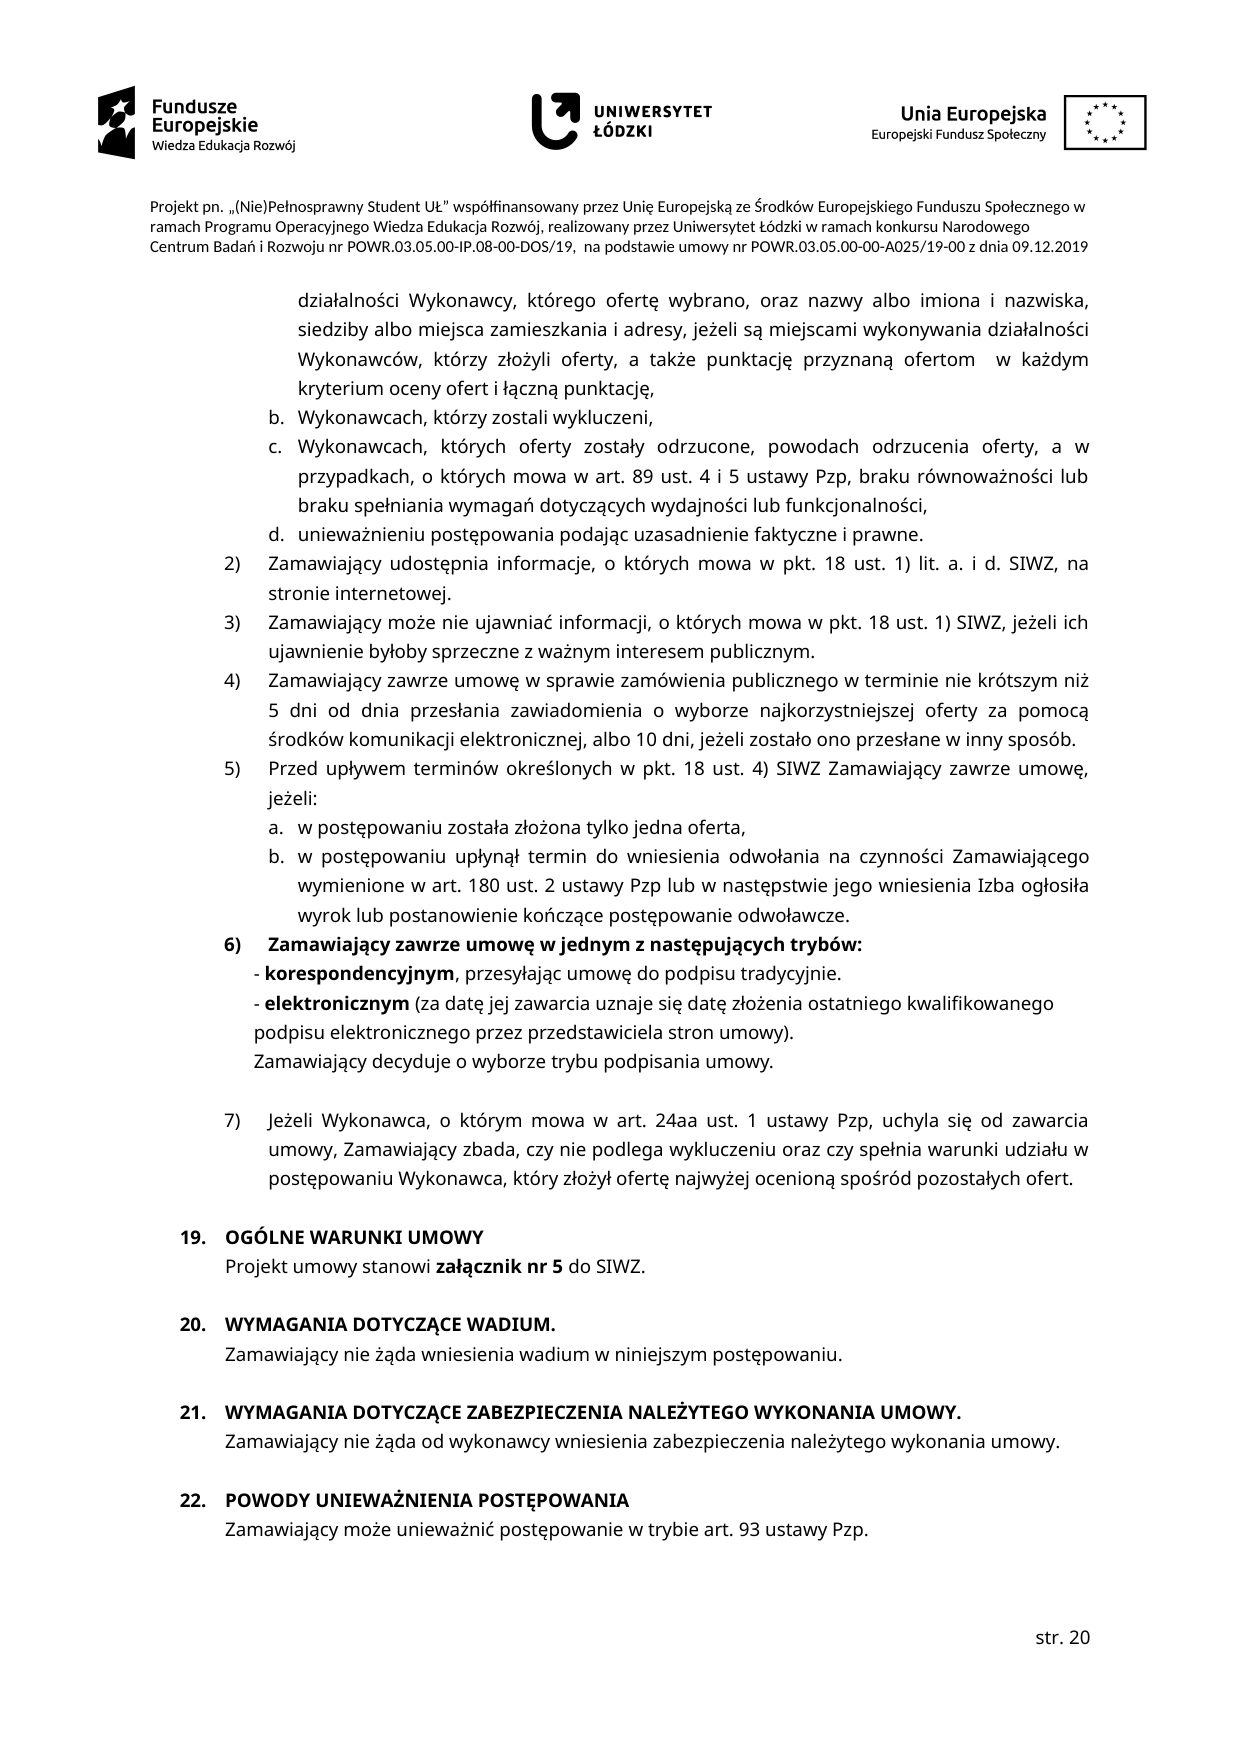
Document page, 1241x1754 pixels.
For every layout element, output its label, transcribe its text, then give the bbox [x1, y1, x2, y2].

list WYMAGANIA DOTYCZĄCE ZABEZPIECZENIA NALEŻYTEGO WYKONANIA UMOWY. [179, 1399, 1090, 1425]
list Zamawiający udostępnia informacje, o których mowa w pkt. 18 ust. 1) lit. a. i d. SIWZ, na stronie internetowej. [224, 551, 1090, 606]
list Wykonawcach, których oferty zostały odrzucone, powodach odrzucenia oferty, a w przypadkach, o których mowa w art. 89 ust. 4 i 5 ustawy Pzp, braku równoważności lub braku spełniania wymagań dotyczących wydajności lub funkcjonalności, [268, 434, 1090, 518]
list WYMAGANIA DOTYCZĄCE WADIUM. [179, 1312, 1090, 1337]
text Zamawiający może unieważnić postępowanie w trybie art. 93 ustawy Pzp. [225, 1517, 1090, 1542]
list OGÓLNE WARUNKI UMOWY [179, 1224, 1090, 1249]
list w postępowaniu upłynął termin do wniesienia odwołania na czynności Zamawiającego wymienione w art. 180 ust. 2 ustawy Pzp lub w następstwie jego wniesienia Izba ogłosiła wyrok lub postanowienie kończące postępowanie odwoławcze. [268, 843, 1090, 927]
list Przed upływem terminów określonych w pkt. 18 ust. 4) SIWZ Zamawiający zawrze umowę, jeżeli: [224, 756, 1090, 810]
picture [1, 0, 1241, 169]
text - elektronicznym (za datę jej zawarcia uznaje się datę złożenia ostatniego kwalifikowanego podpisu elektronicznego przez przedstawiciela stron umowy). [253, 990, 1090, 1044]
text Zamawiający nie żąda wniesienia wadium w niniejszym postępowaniu. [225, 1341, 1090, 1367]
list w postępowaniu została złożona tylko jedna oferta, [268, 814, 1090, 840]
text Zamawiający decyduje o wyborze trybu podpisania umowy. [150, 1048, 1090, 1074]
list POWODY UNIEWAŻNIENIA POSTĘPOWANIA [179, 1487, 1090, 1513]
text Zamawiający nie żąda od wykonawcy wniesienia zabezpieczenia należytego wykonania umowy. [225, 1429, 1090, 1454]
text - korespondencyjnym, przesyłając umowę do podpisu tradycyjnie. [253, 961, 1090, 986]
list Zamawiający zawrze umowę w jednym z następujących trybów: [224, 931, 1090, 957]
text Projekt umowy stanowi załącznik nr 5 do SIWZ. [225, 1253, 1090, 1279]
list Jeżeli Wykonawca, o którym mowa w art. 24aa ust. 1 ustawy Pzp, uchyla się od zawarcia umowy, Zamawiający zbada, czy nie podlega wykluczeniu oraz czy spełnia warunki udziału w postępowaniu Wykonawca, który złożył ofertę najwyżej ocenioną spośród pozostałych ofert. [224, 1107, 1090, 1191]
list Zamawiający może nie ujawniać informacji, o których mowa w pkt. 18 ust. 1) SIWZ, jeżeli ich ujawnienie byłoby sprzeczne z ważnym interesem publicznym. [224, 609, 1090, 664]
list unieważnieniu postępowania podając uzasadnienie faktyczne i prawne. [268, 521, 1090, 547]
list Wykonawcach, którzy zostali wykluczeni, [268, 404, 1090, 430]
list Zamawiający zawrze umowę w sprawie zamówienia publicznego w terminie nie krótszym niż 5 dni od dnia przesłania zawiadomienia o wyborze najkorzystniejszej oferty za pomocą środków komunikacji elektronicznej, albo 10 dni, jeżeli zostało ono przesłane w inny sposób. [224, 668, 1090, 752]
